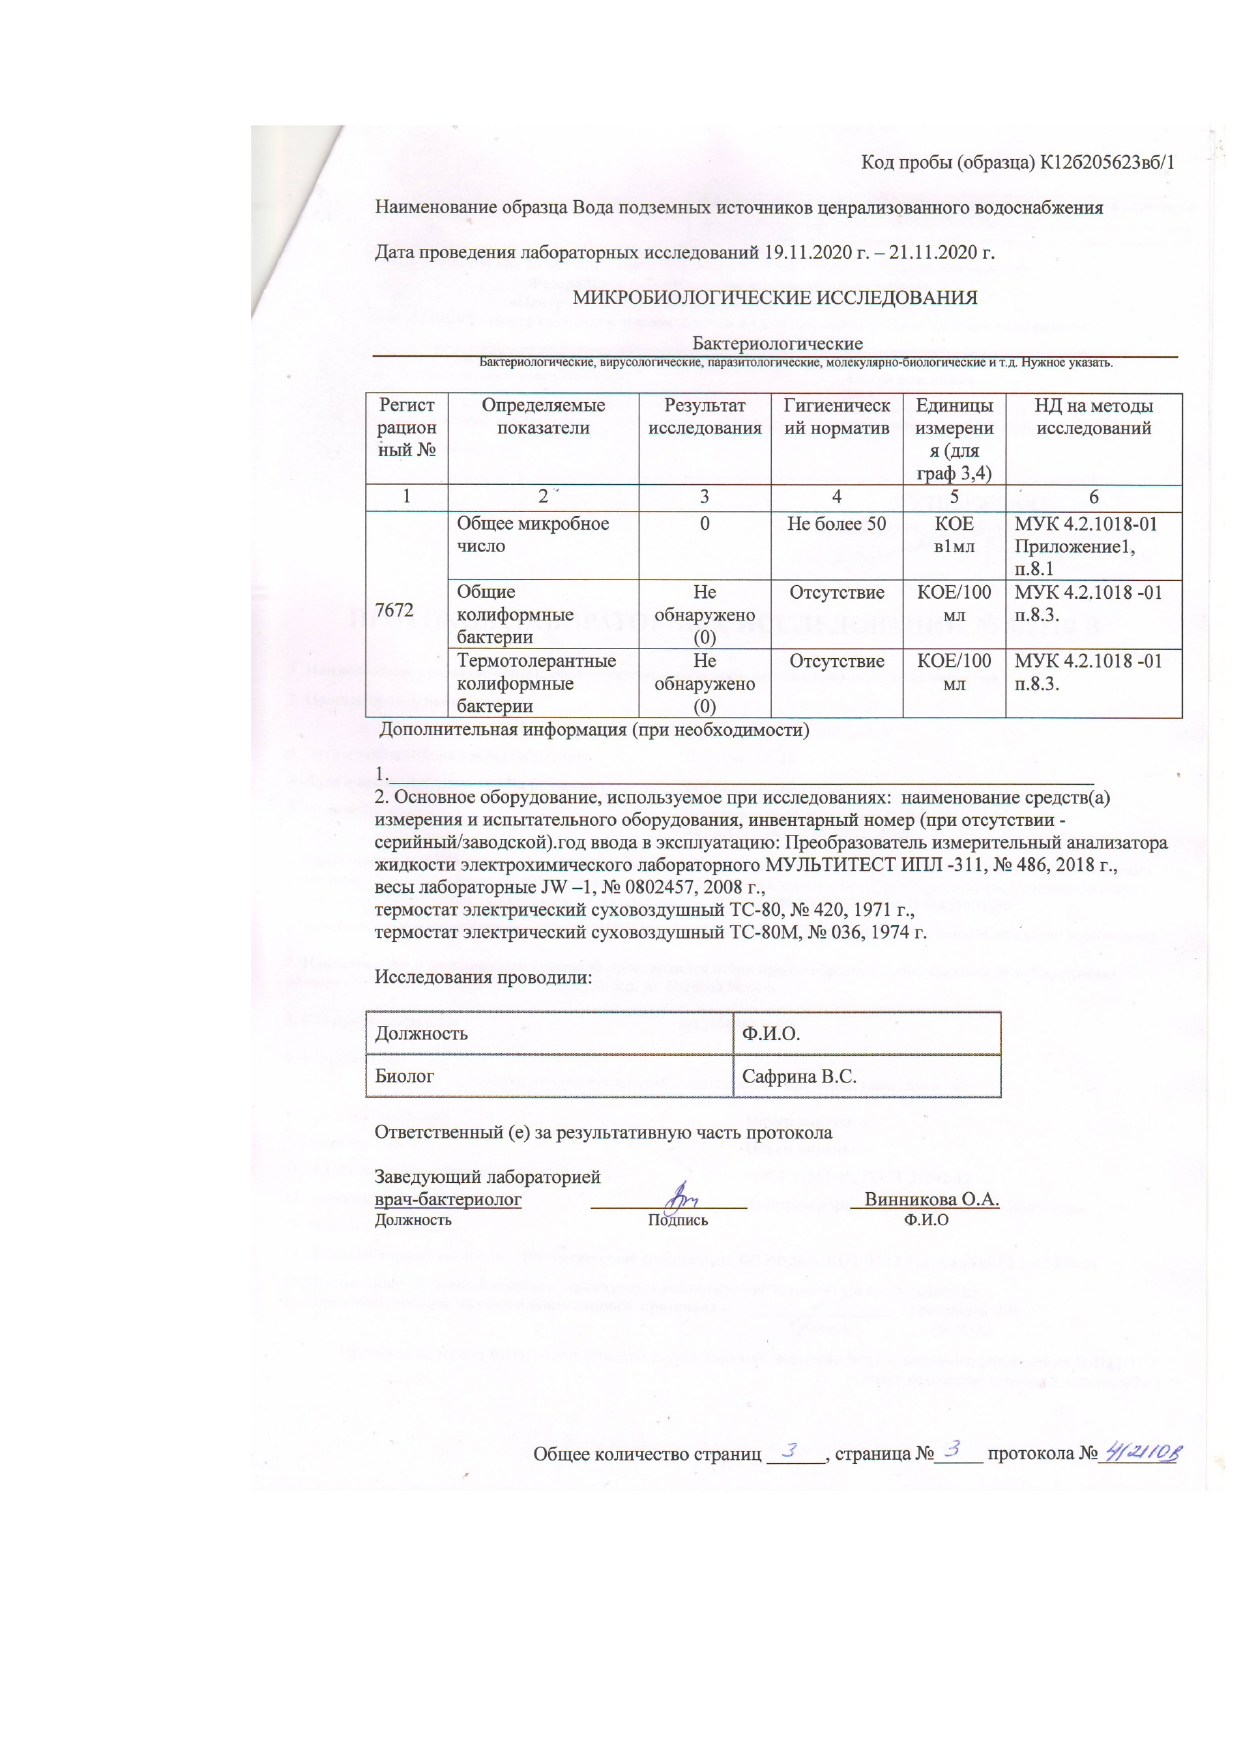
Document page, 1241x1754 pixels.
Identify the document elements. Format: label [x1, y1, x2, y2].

picture [251, 118, 1226, 1497]
